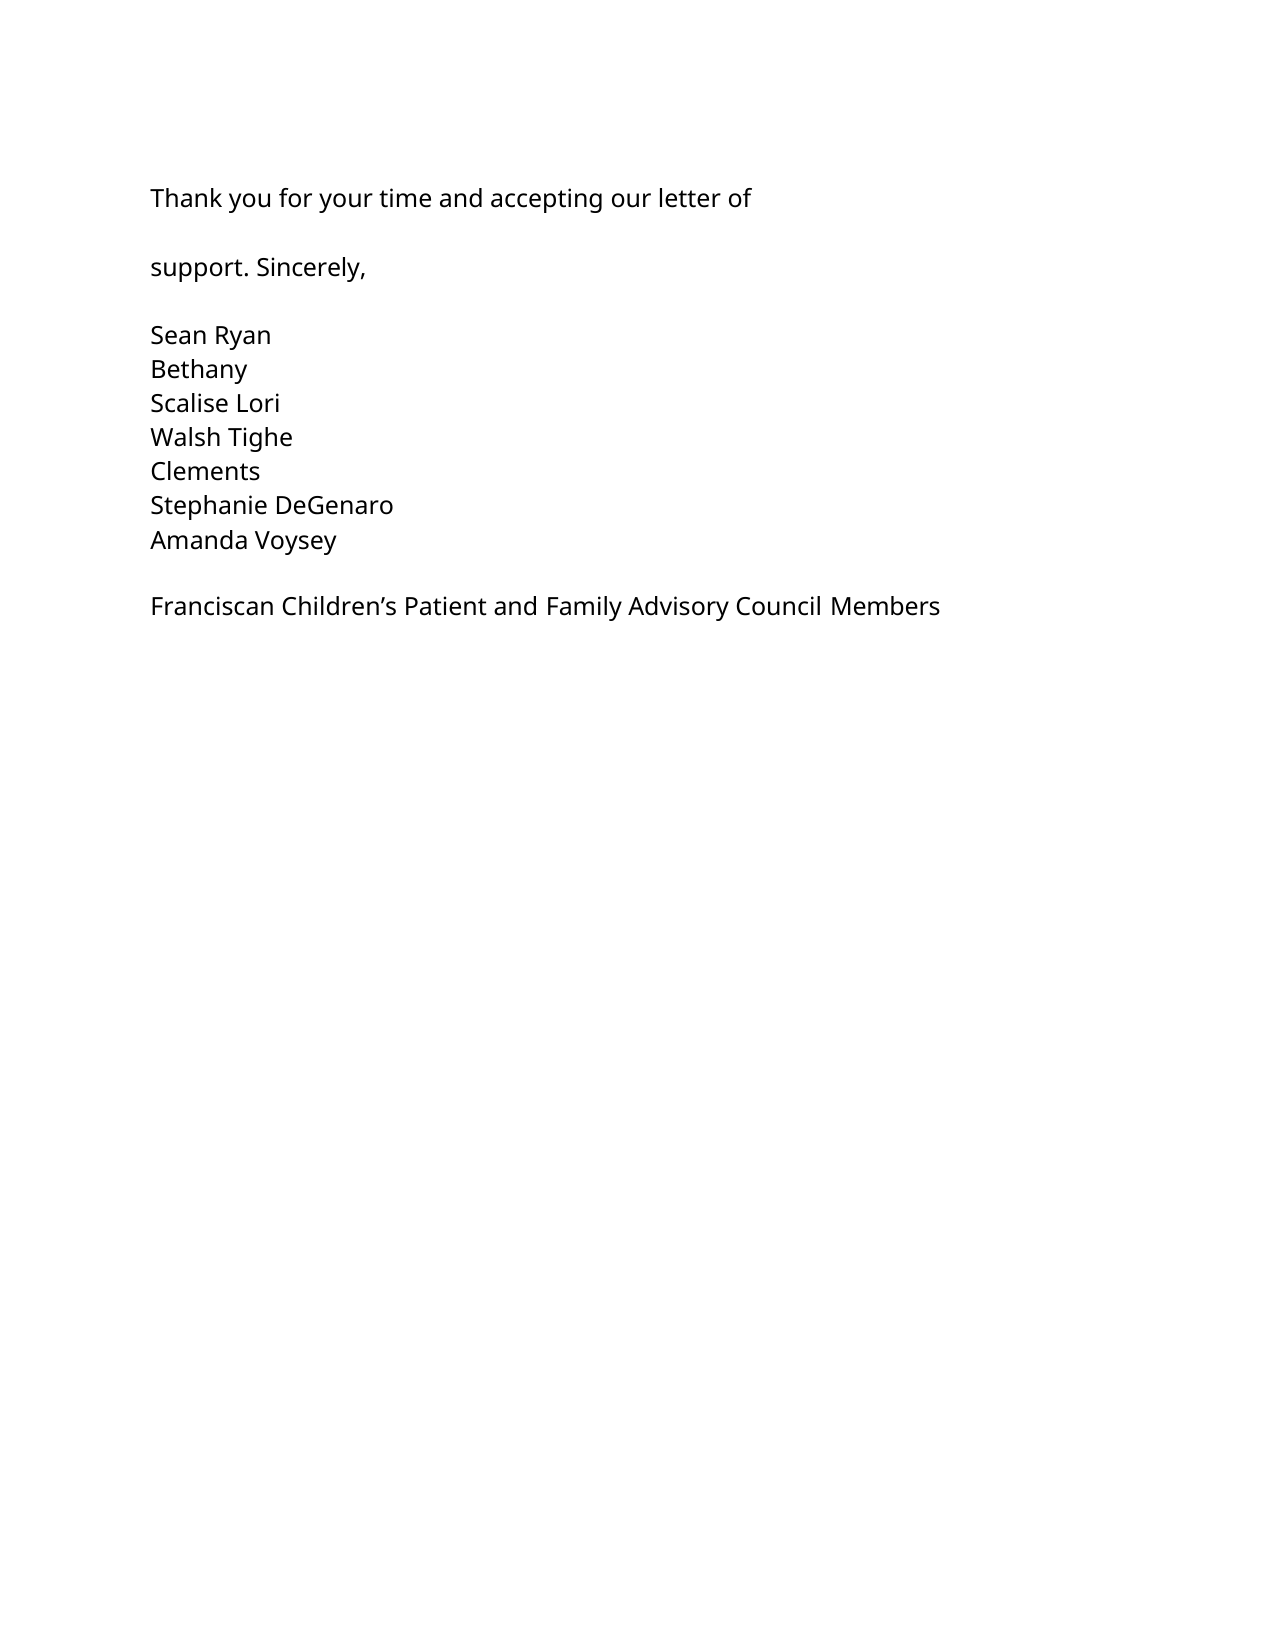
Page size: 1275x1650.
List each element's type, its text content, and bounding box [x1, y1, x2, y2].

text Sean Ryan Bethany Scalise Lori Walsh Tighe Clements [150, 317, 308, 488]
text Thank you for your time and accepting our letter of support. Sincerely, [150, 181, 841, 283]
text Stephanie DeGenaro Amanda Voysey [150, 488, 438, 557]
text Franciscan Children’s Patient and Family Advisory Council Members [150, 589, 1219, 623]
